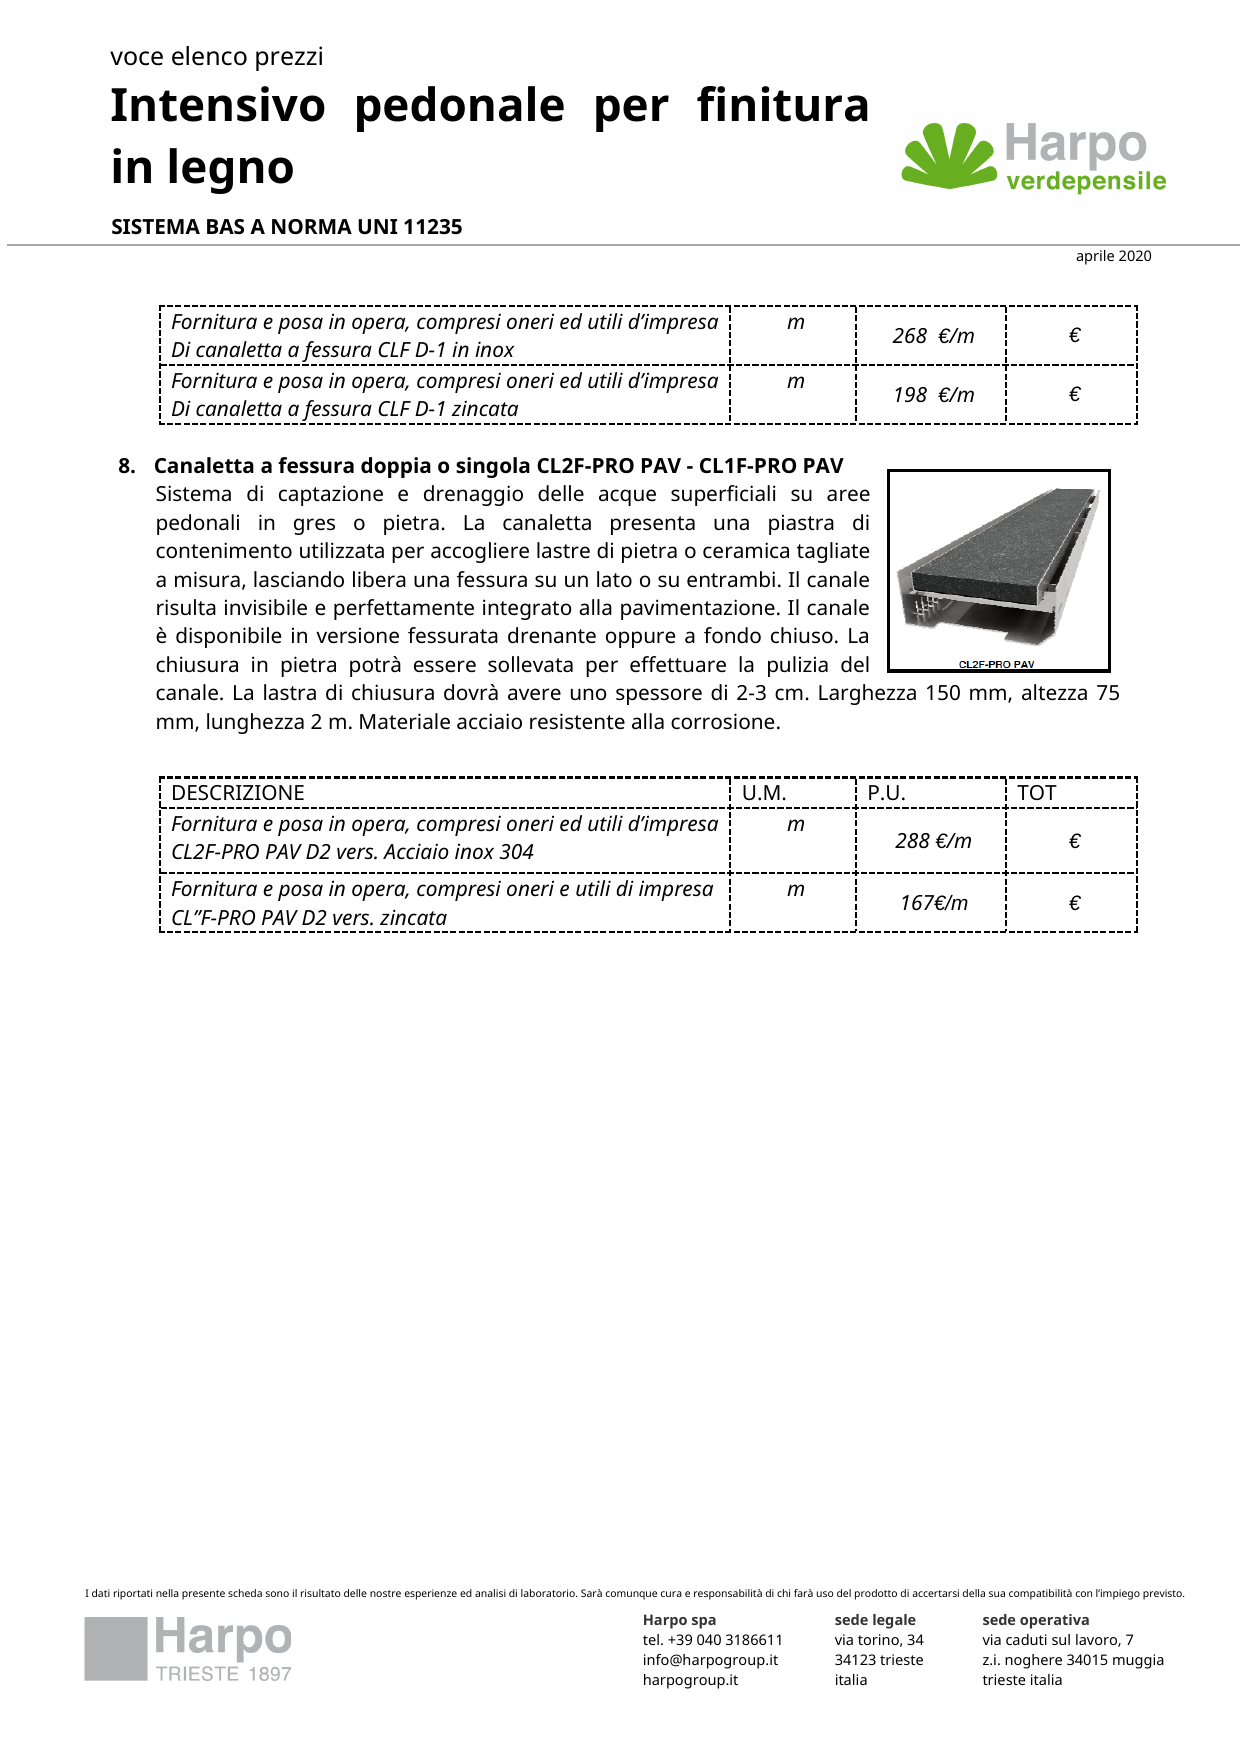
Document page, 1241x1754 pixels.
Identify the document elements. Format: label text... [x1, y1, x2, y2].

table_cell m [730, 807, 856, 872]
table_cell Fornitura e posa in opera, compresi oneri ed utili d’impresa Di canaletta a fessura CLF D-1 zincata [160, 364, 730, 423]
table_cell Fornitura e posa in opera, compresi oneri ed utili d’impresa Di canaletta a fessura CLF D-1 in inox [160, 305, 730, 364]
list Canaletta a fessura doppia o singola CL2F-PRO PAV - CL1F-PRO PAV [118, 451, 1122, 479]
table_cell 268 €/m [856, 305, 1006, 364]
text Sistema di captazione e drenaggio delle acque superficiali su aree pedonali in gres o pietra. La canaletta presenta una piastra di contenimento utilizzata per accogliere lastre di pietra o ceramica tagliate a misura, lasciando libera una fessura su un lato o su entrambi. Il canale risulta invisibile e perfettamente integrato alla pavimentazione. Il canale è disponibile in versione fessurata drenante oppure a fondo chiuso. La chiusura in pietra potrà essere sollevata per effettuare la pulizia del canale. La lastra di chiusura dovrà avere uno spessore di 2-3 cm. Larghezza 150 mm, altezza 75 mm, lunghezza 2 m. Materiale acciaio resistente alla corrosione. [155, 479, 1122, 735]
table_cell 167€/m [856, 872, 1006, 931]
picture [878, 96, 1184, 209]
table_cell € [1006, 807, 1137, 872]
table_cell Fornitura e posa in opera, compresi oneri e utili di impresa CL”F-PRO PAV D2 vers. zincata [160, 872, 730, 931]
table_cell 198 €/m [856, 364, 1006, 423]
table_cell Fornitura e posa in opera, compresi oneri ed utili d’impresa CL2F-PRO PAV D2 vers. Acciaio inox 304 [160, 807, 730, 872]
table_cell m [730, 364, 856, 423]
table_header U.M. [730, 776, 856, 807]
picture [84, 1617, 292, 1681]
table_cell € [1006, 364, 1137, 423]
table_header DESCRIZIONE [160, 776, 730, 807]
table_cell m [730, 305, 856, 364]
table_cell 288 €/m [856, 807, 1006, 872]
table_cell m [730, 872, 856, 931]
table_header TOT [1006, 776, 1137, 807]
table_cell € [1006, 305, 1137, 364]
table_cell € [1006, 872, 1137, 931]
table_header P.U. [856, 776, 1006, 807]
